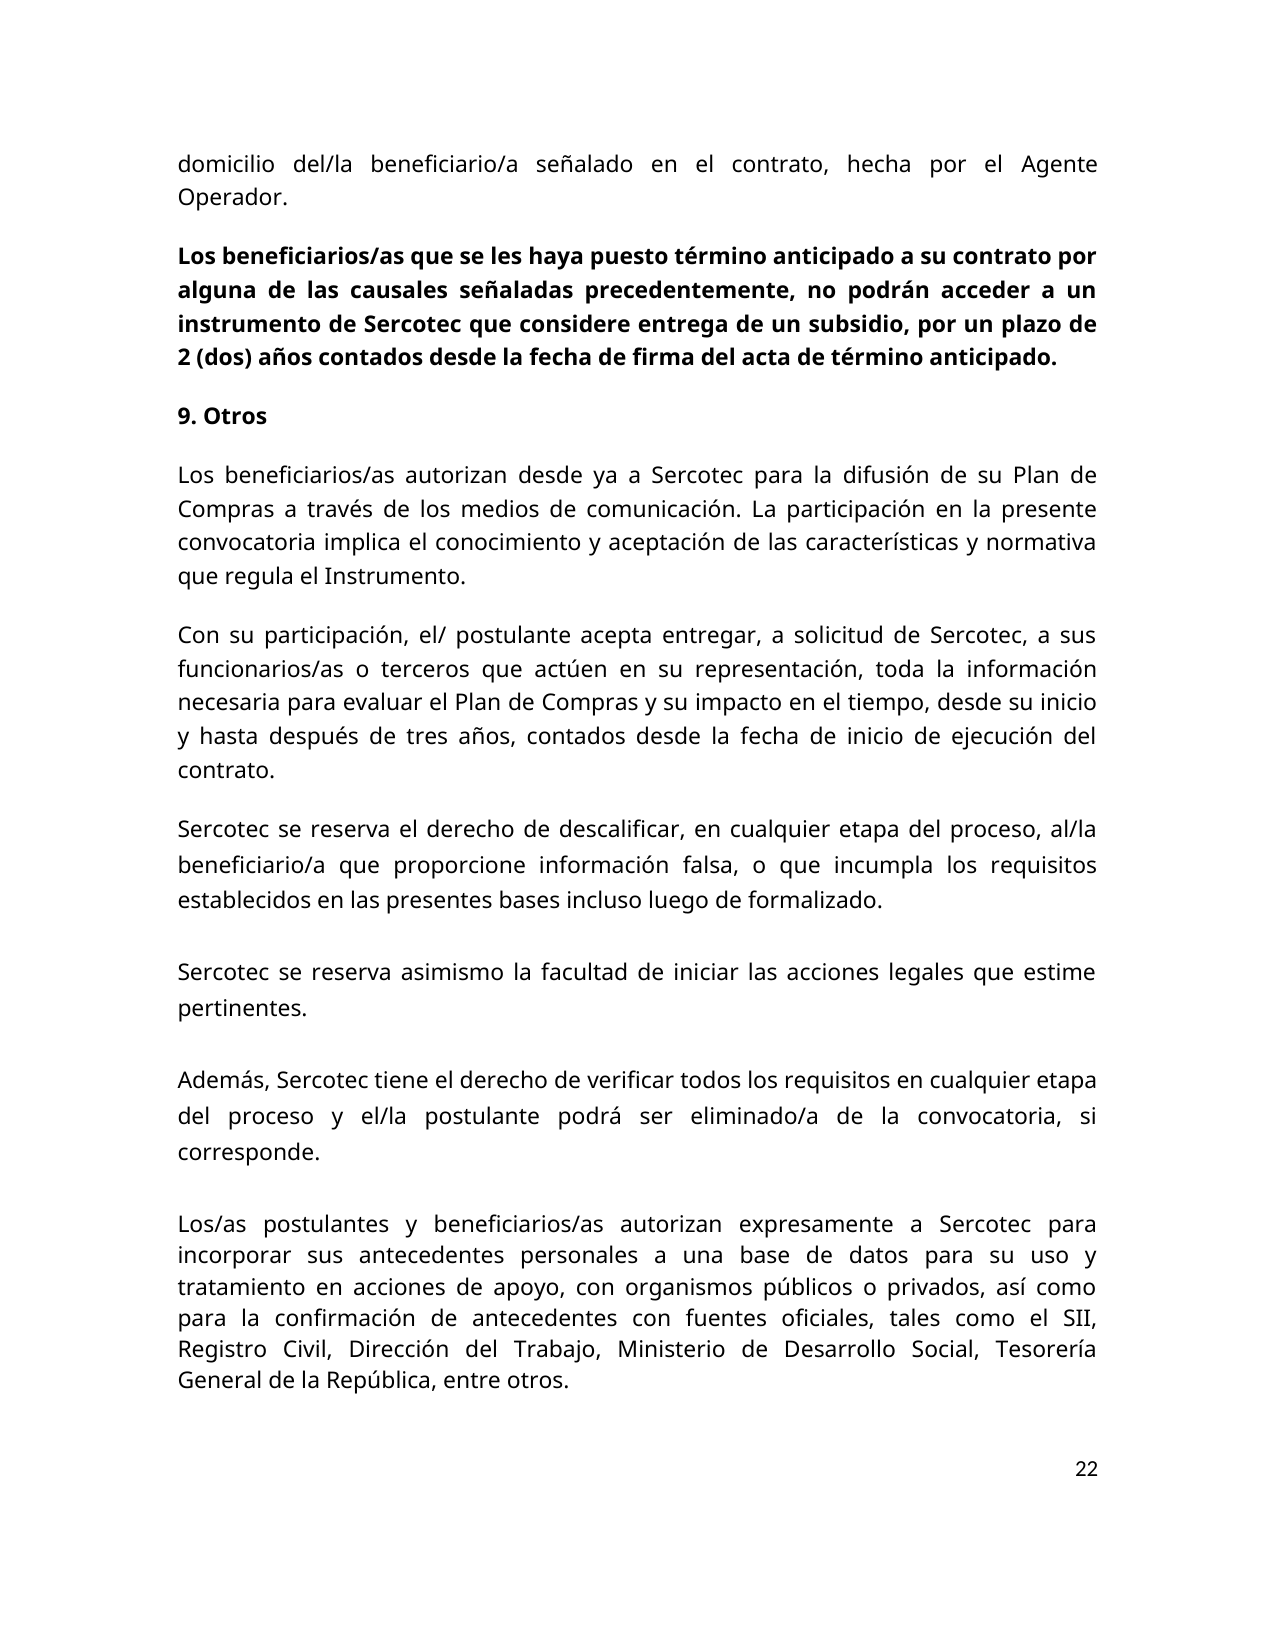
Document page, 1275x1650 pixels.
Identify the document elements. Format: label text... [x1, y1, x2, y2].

text Con su participación, el/ postulante acepta entregar, a solicitud de Sercotec, a sus funcionarios/as o terceros que actúen en su representación, toda la información necesaria para evaluar el Plan de Compras y su impacto en el tiempo, desde su inicio y hasta después de tres años, contados desde la fecha de inicio de ejecución del contrato. [177, 619, 1098, 785]
text Además, Sercotec tiene el derecho de verificar todos los requisitos en cualquier etapa del proceso y el/la postulante podrá ser eliminado/a de la convocatoria, si corresponde. [177, 1064, 1098, 1167]
text Los beneficiarios/as autorizan desde ya a Sercotec para la difusión de su Plan de Compras a través de los medios de comunicación. La participación en la presente convocatoria implica el conocimiento y aceptación de las características y normativa que regula el Instrumento. [177, 459, 1098, 591]
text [177, 148, 1098, 213]
text Sercotec se reserva asimismo la facultad de iniciar las acciones legales que estime pertinentes. [177, 956, 1098, 1023]
text 9. Otros [177, 400, 1098, 431]
text Sercotec se reserva el derecho de descalificar, en cualquier etapa del proceso, al/la beneficiario/a que proporcione información falsa, o que incumpla los requisitos establecidos en las presentes bases incluso luego de formalizado. [177, 813, 1098, 916]
text Los beneficiarios/as que se les haya puesto término anticipado a su contrato por alguna de las causales señaladas precedentemente, no podrán acceder a un instrumento de Sercotec que considere entrega de un subsidio, por un plazo de 2 (dos) años contados desde la fecha de firma del acta de término anticipado. [177, 240, 1098, 373]
text Los/as postulantes y beneficiarios/as autorizan expresamente a Sercotec para incorporar sus antecedentes personales a una base de datos para su uso y tratamiento en acciones de apoyo, con organismos públicos o privados, así como para la confirmación de antecedentes con fuentes oficiales, tales como el SII, Registro Civil, Dirección del Trabajo, Ministerio de Desarrollo Social, Tesorería General de la República, entre otros. [177, 1208, 1098, 1395]
